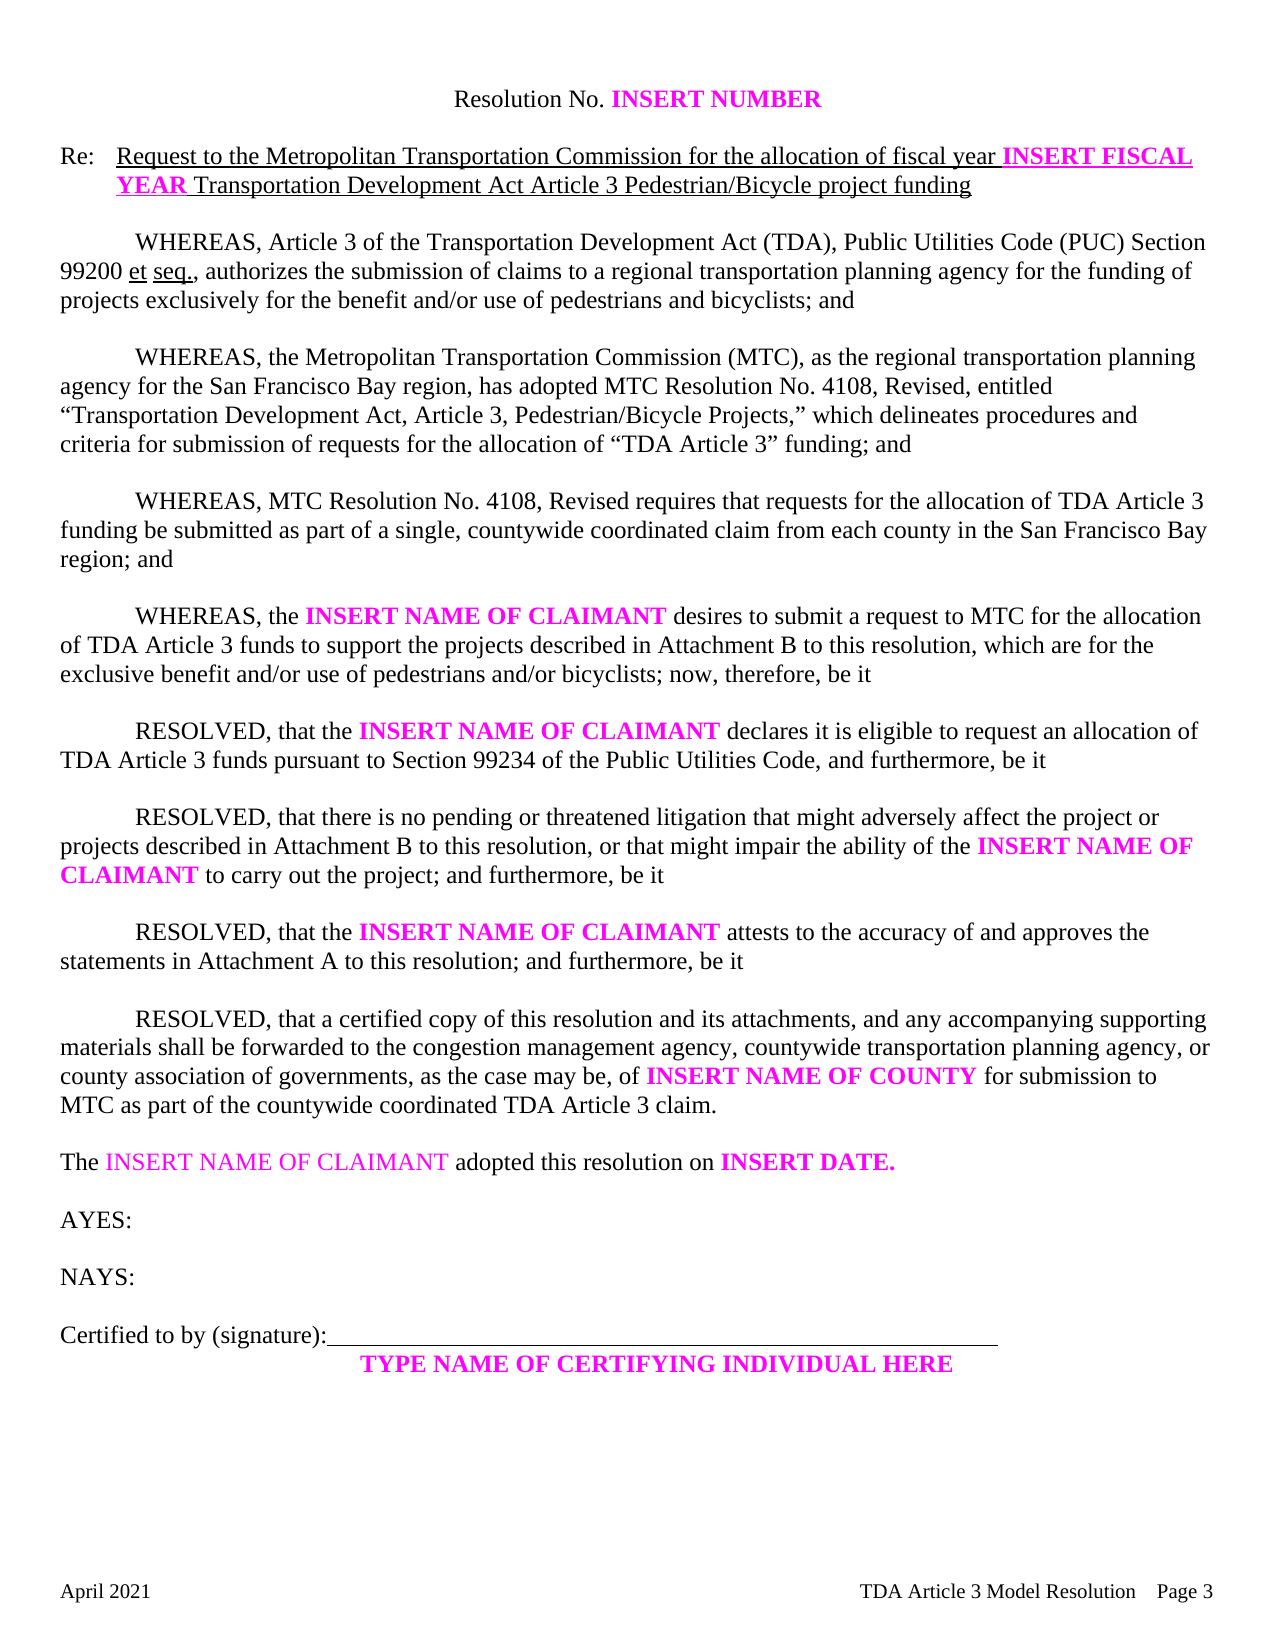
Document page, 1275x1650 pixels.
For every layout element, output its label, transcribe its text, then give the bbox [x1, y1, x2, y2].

text Certified to by (signature): [60, 1320, 1215, 1349]
text RESOLVED, that a certified copy of this resolution and its attachments, and any accompanying supporting materials shall be forwarded to the congestion management agency, countywide transportation planning agency, or county association of governments, as the case may be, of INSERT NAME OF COUNTY for submission to MTC as part of the countywide coordinated TDA Article 3 claim. [60, 1004, 1215, 1119]
text TYPE NAME OF CERTIFYING INDIVIDUAL HERE [60, 1349, 1215, 1377]
text RESOLVED, that there is no pending or threatened litigation that might adversely affect the project or projects described in Attachment B to this resolution, or that might impair the ability of the INSERT NAME OF CLAIMANT to carry out the project; and furthermore, be it [60, 802, 1215, 889]
text WHEREAS, the Metropolitan Transportation Commission (MTC), as the regional transportation planning agency for the San Francisco Bay region, has adopted MTC Resolution No. 4108, Revised, entitled “Transportation Development Act, Article 3, Pedestrian/Bicycle Projects,” which delineates procedures and criteria for submission of requests for the allocation of “TDA Article 3” funding; and [60, 342, 1215, 457]
text AYES: [60, 1205, 1215, 1234]
text WHEREAS, Article 3 of the Transportation Development Act (TDA), Public Utilities Code (PUC) Section 99200 et seq., authorizes the submission of claims to a regional transportation planning agency for the funding of projects exclusively for the benefit and/or use of pedestrians and bicyclists; and [60, 227, 1215, 314]
text Resolution No. INSERT NUMBER [60, 75, 1215, 112]
title Re: Request to the Metropolitan Transportation Commission for the allocation of fiscal year INSERT FISCAL YEAR Transportation Development Act Article 3 Pedestrian/Bicycle project funding [60, 141, 1215, 199]
text WHEREAS, MTC Resolution No. 4108, Revised requires that requests for the allocation of TDA Article 3 funding be submitted as part of a single, countywide coordinated claim from each county in the San Francisco Bay region; and [60, 486, 1215, 572]
text RESOLVED, that the INSERT NAME OF CLAIMANT attests to the accuracy of and approves the statements in Attachment A to this resolution; and furthermore, be it [60, 917, 1215, 975]
text RESOLVED, that the INSERT NAME OF CLAIMANT declares it is eligible to request an allocation of TDA Article 3 funds pursuant to Section 99234 of the Public Utilities Code, and furthermore, be it [60, 716, 1215, 774]
text WHEREAS, the INSERT NAME OF CLAIMANT desires to submit a request to MTC for the allocation of TDA Article 3 funds to support the projects described in Attachment B to this resolution, which are for the exclusive benefit and/or use of pedestrians and/or bicyclists; now, therefore, be it [60, 601, 1215, 687]
text The INSERT NAME OF CLAIMANT adopted this resolution on INSERT DATE. [60, 1147, 1215, 1176]
text NAYS: [60, 1262, 1215, 1291]
